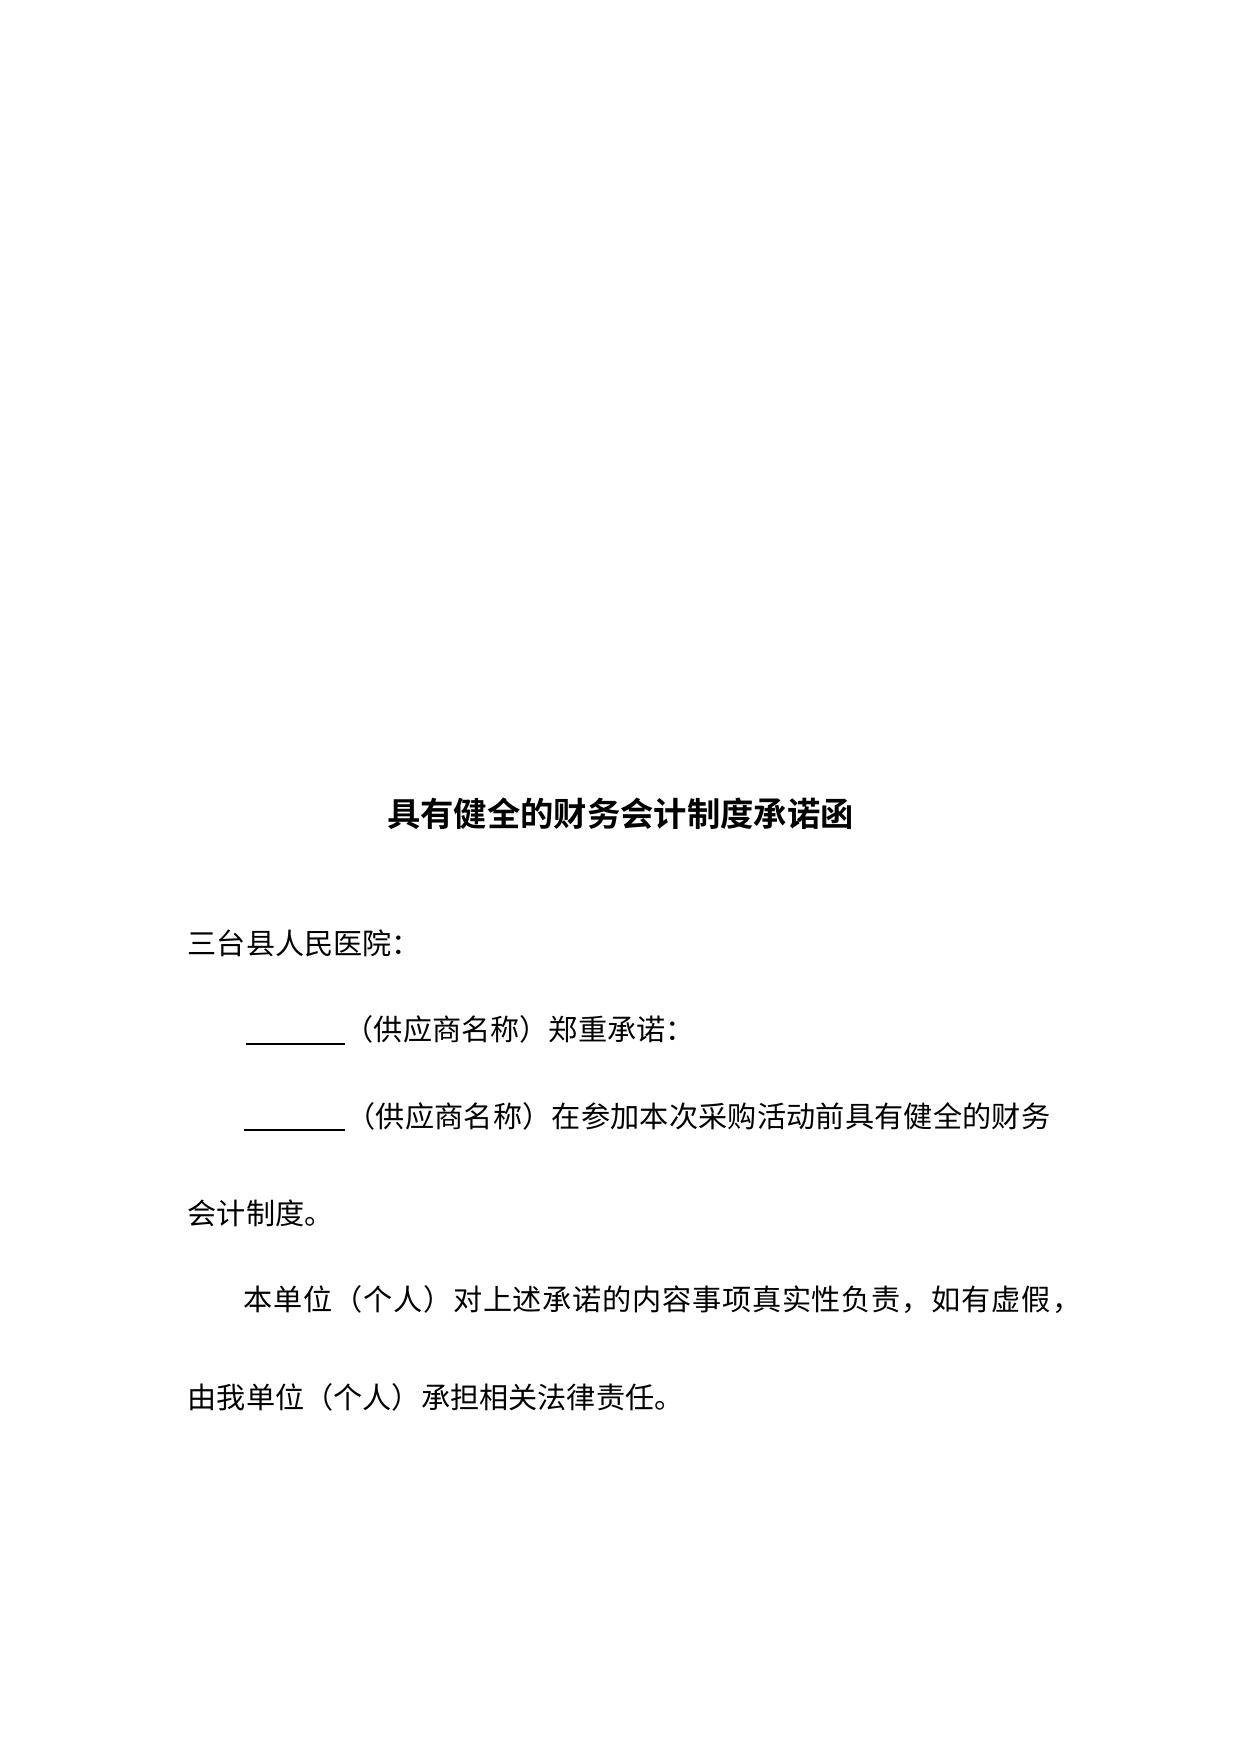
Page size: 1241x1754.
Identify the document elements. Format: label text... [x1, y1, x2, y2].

text 本单位（个人）对上述承诺的内容事项真实性负责，如有虚假，由我单位（个人）承担相关法律责任。 [187, 1265, 1053, 1428]
text （供应商名称）在参加本次采购活动前具有健全的财务会计制度。 [187, 1082, 1053, 1244]
text 具有健全的财务会计制度承诺函 [187, 779, 1053, 844]
text （供应商名称）郑重承诺： [187, 996, 1053, 1061]
text 三台县人民医院： [187, 909, 1053, 974]
